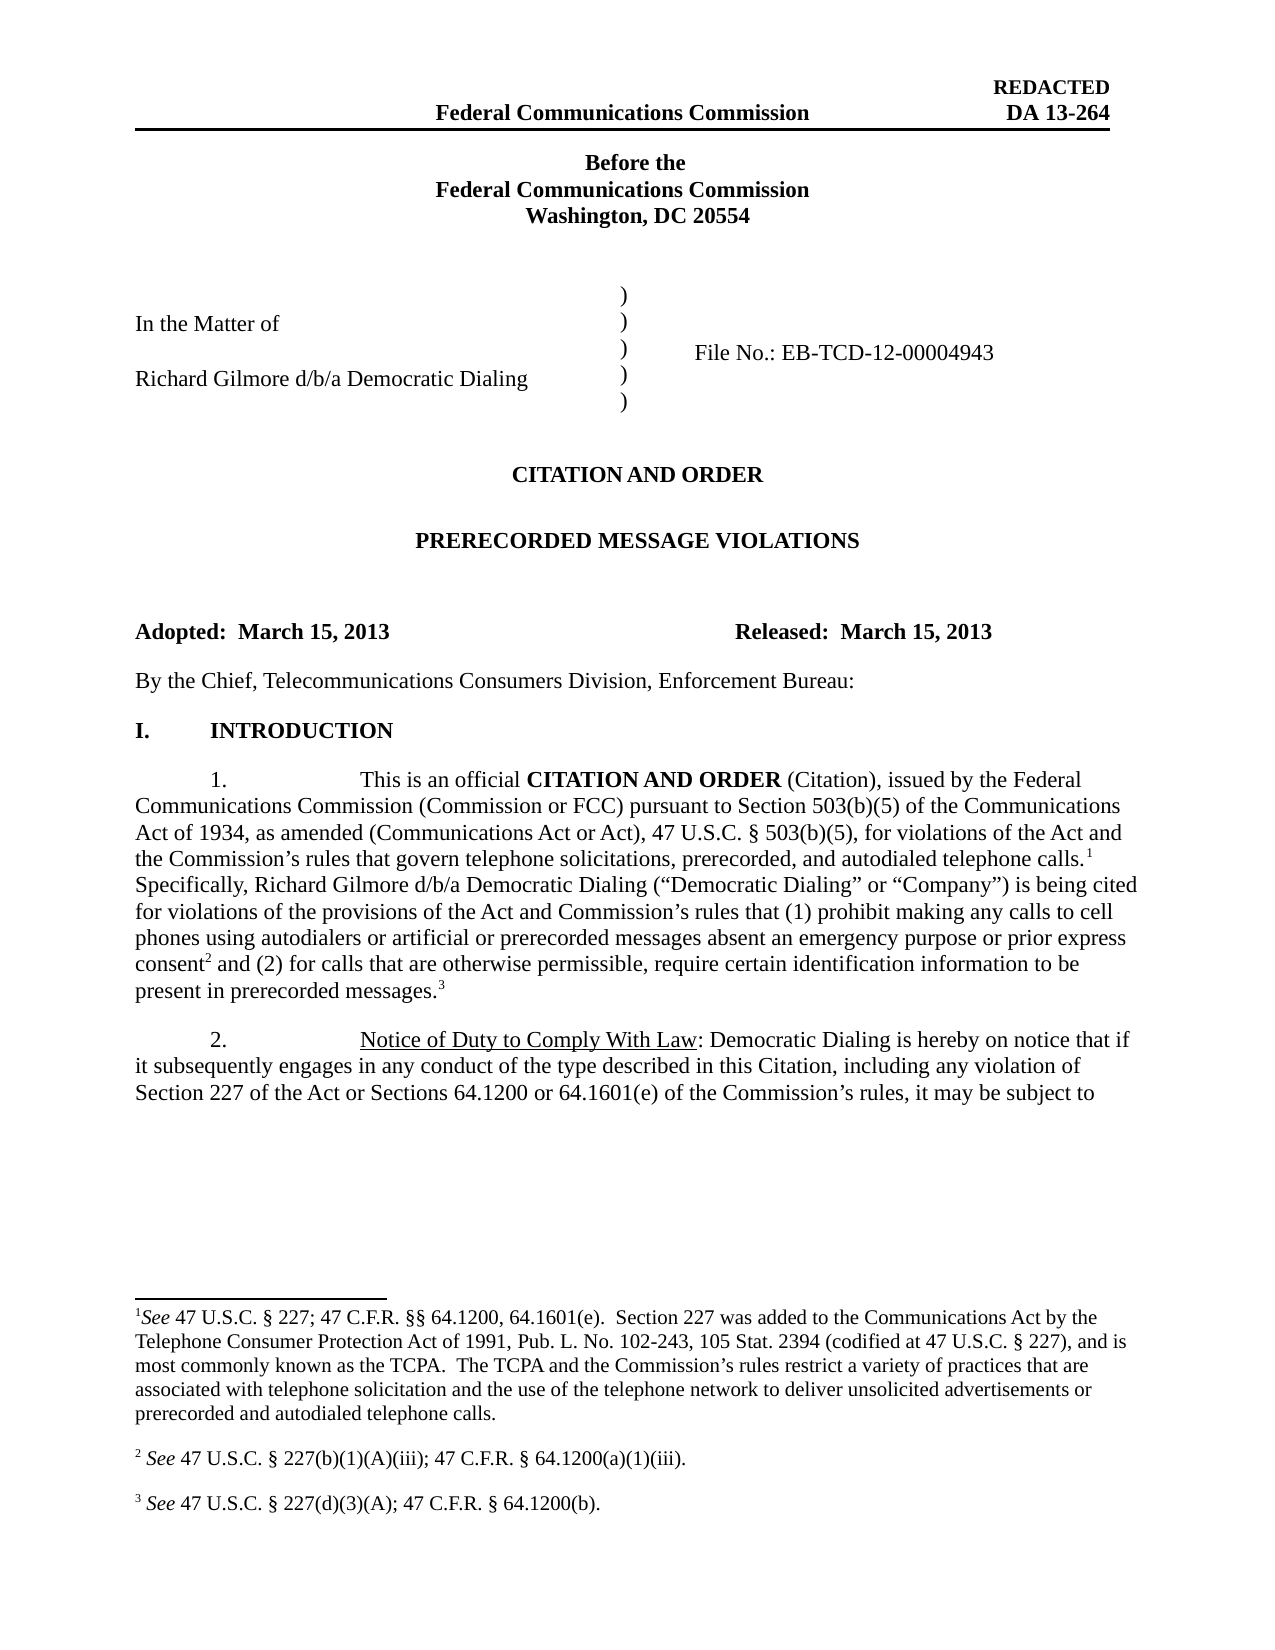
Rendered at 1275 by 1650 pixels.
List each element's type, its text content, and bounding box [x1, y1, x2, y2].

text Federal Communications Commission [135, 176, 1140, 202]
text By the Chief, Telecommunications Consumers Division, Enforcement Bureau: [135, 667, 1140, 694]
text Adopted: March 15, 2013 Released: March 15, 2013 [135, 618, 1140, 644]
text PRERECORDED MESSAGE VIOLATIONS [135, 527, 1140, 553]
table_header ) ) ) ) ) [609, 281, 683, 423]
text This is an official CITATION AND ORDER (Citation), issued by the Federal Communications Commission (Commission or FCC) pursuant to Section 503(b)(5) of the Communications Act of 1934, as amended (Communications Act or Act), 47 U.S.C. § 503(b)(5), for violations of the Act and the Commission’s rules that govern telephone solicitations, prerecorded, and autodialed telephone calls. Specifically, Richard Gilmore d/b/a Democratic Dialing (“Democratic Dialing” or “Company”) is being cited for violations of the provisions of the Act and Commission’s rules that (1) prohibit making any calls to cell phones using autodialers or artificial or prerecorded messages absent an emergency purpose or prior express consent and (2) for calls that are otherwise permissible, require certain identification information to be present in prerecorded messages. [135, 766, 1140, 1003]
text Washington, DC 20554 [135, 202, 1140, 228]
text CITATION AND ORDER [135, 461, 1140, 488]
table_header File No.: EB-TCD-12-00004943 [683, 281, 1120, 423]
text I. INTRODUCTION [135, 717, 1140, 743]
table_header In the Matter of Richard Gilmore d/b/a Democratic Dialing [124, 281, 609, 423]
text Before the [510, 149, 1140, 176]
text Notice of Duty to Comply With Law: Democratic Dialing is hereby on notice that if it subsequently engages in any conduct of the type described in this Citation, including any violation of Section 227 of the Act or Sections 64.1200 or 64.1601(e) of the Commission’s rules, it may be subject to further legal action, including monetary fines (forfeitures). Such forfeitures may be based on both the conduct that led to this Citation and the conduct following it. [135, 1026, 1140, 1132]
